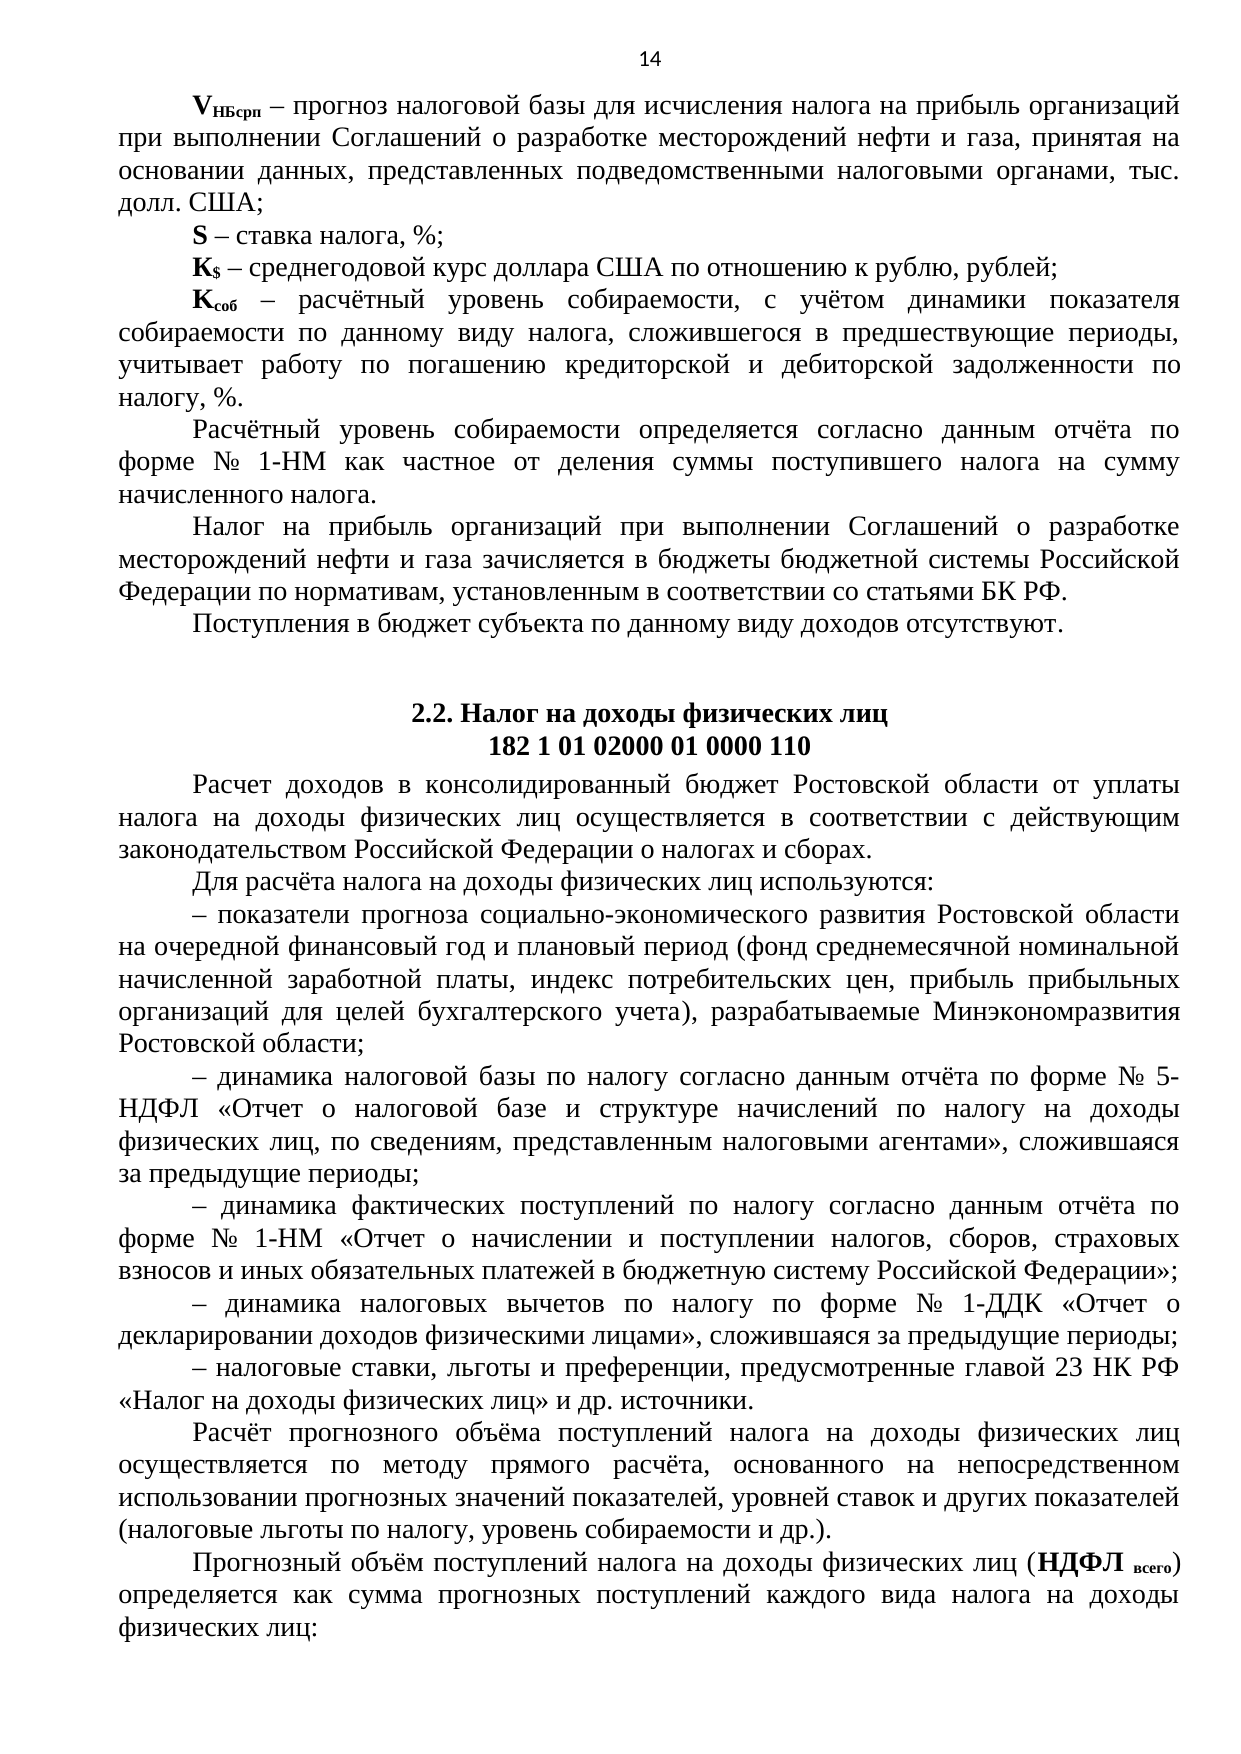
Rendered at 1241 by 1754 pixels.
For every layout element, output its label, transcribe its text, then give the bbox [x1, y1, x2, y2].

text – показатели прогноза социально-экономического развития Ростовской области на очередной финансовый год и плановый период (фонд среднемесячной номинальной начисленной заработной платы, индекс потребительских цен, прибыль прибыльных организаций для целей бухгалтерского учета), разрабатываемые Минэкономразвития Ростовской области; [118, 897, 1181, 1059]
text – динамика фактических поступлений по налогу согласно данным отчёта по форме № 1-НМ «Отчет о начислении и поступлении налогов, сборов, страховых взносов и иных обязательных платежей в бюджетную систему Российской Федерации»; [118, 1188, 1181, 1286]
text Расчет доходов в консолидированный бюджет Ростовской области от уплаты налога на доходы физических лиц осуществляется в соответствии с действующим законодательством Российской Федерации о налогах и сборах. [118, 767, 1181, 864]
text К$ – среднегодовой курс доллара США по отношению к рублю, рублей; [118, 250, 1181, 282]
text S – ставка налога, %; [118, 218, 1181, 250]
text Расчётный уровень собираемости определяется согласно данным отчёта по форме № 1-НМ как частное от деления суммы поступившего налога на сумму начисленного налога. [118, 412, 1181, 509]
text Kсоб – расчётный уровень собираемости, с учётом динамики показателя собираемости по данному виду налога, сложившегося в предшествующие периоды, учитывает работу по погашению кредиторской и дебиторской задолженности по налогу, %. [118, 282, 1181, 412]
text Поступления в бюджет субъекта по данному виду доходов отсутствуют. [118, 606, 1181, 639]
text Налог на прибыль организаций при выполнении Соглашений о разработке месторождений нефти и газа зачисляется в бюджеты бюджетной системы Российской Федерации по нормативам, установленным в соответствии со статьями БК РФ. [118, 509, 1181, 606]
text – налоговые ставки, льготы и преференции, предусмотренные главой 23 НК РФ «Налог на доходы физических лиц» и др. источники. [118, 1350, 1181, 1415]
text Расчёт прогнозного объёма поступлений налога на доходы физических лиц осуществляется по методу прямого расчёта, основанного на непосредственном использовании прогнозных значений показателей, уровней ставок и других показателей (налоговые льготы по налогу, уровень собираемости и др.). [118, 1415, 1181, 1545]
text – динамика налоговой базы по налогу согласно данным отчёта по форме № 5-НДФЛ «Отчет о налоговой базе и структуре начислений по налогу на доходы физических лиц, по сведениям, представленным налоговыми агентами», сложившаяся за предыдущие периоды; [118, 1059, 1181, 1188]
text – динамика налоговых вычетов по налогу по форме № 1-ДДК «Отчет о декларировании доходов физическими лицами», сложившаяся за предыдущие периоды; [118, 1286, 1181, 1350]
text Для расчёта налога на доходы физических лиц используются: [118, 864, 1181, 897]
text VНБсрп – прогноз налоговой базы для исчисления налога на прибыль организаций при выполнении Соглашений о разработке месторождений нефти и газа, принятая на основании данных, представленных подведомственными налоговыми органами, тыс. долл. США; [118, 88, 1181, 218]
text Прогнозный объём поступлений налога на доходы физических лиц (НДФЛ всего) определяется как сумма прогнозных поступлений каждого вида налога на доходы физических лиц: [118, 1545, 1181, 1642]
subtitle 2.2. Налог на доходы физических лиц 182 1 01 02000 01 0000 110 [118, 696, 1181, 761]
